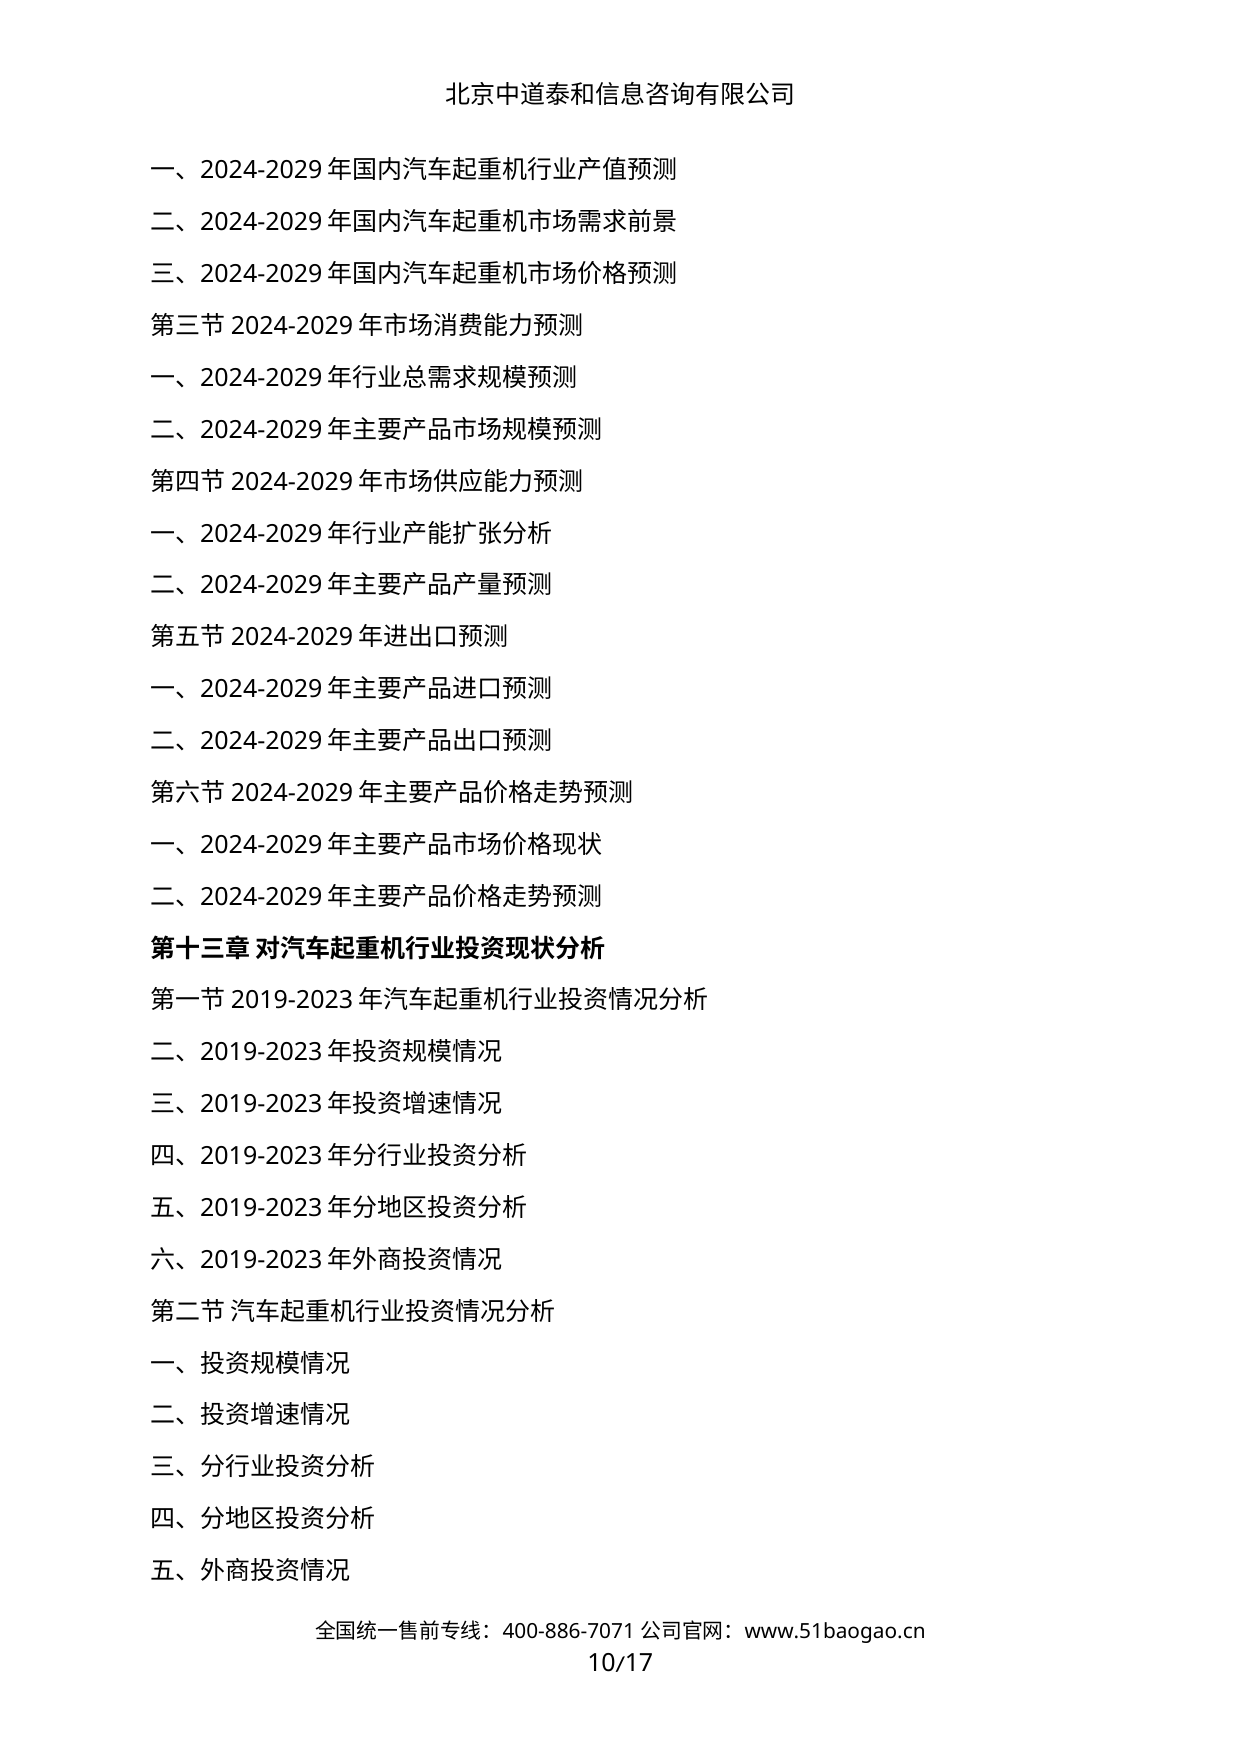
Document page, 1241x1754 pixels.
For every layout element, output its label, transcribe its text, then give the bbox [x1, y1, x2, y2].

text 二、2019-2023年投资规模情况 [150, 1032, 1090, 1068]
text 二、2024-2029年主要产品产量预测 [150, 565, 1090, 601]
text 二、2024-2029年主要产品出口预测 [150, 721, 1090, 757]
text 二、2024-2029年国内汽车起重机市场需求前景 [150, 202, 1090, 238]
text 第二节 汽车起重机行业投资情况分析 [150, 1291, 1090, 1327]
text 一、2024-2029年行业总需求规模预测 [150, 357, 1090, 394]
text 三、2024-2029年国内汽车起重机市场价格预测 [150, 254, 1090, 290]
text 五、外商投资情况 [150, 1551, 1090, 1587]
text 一、2024-2029年国内汽车起重机行业产值预测 [150, 150, 1090, 186]
text 一、2024-2029年主要产品市场价格现状 [150, 824, 1090, 861]
text 一、2024-2029年主要产品进口预测 [150, 669, 1090, 705]
text 三、2019-2023年投资增速情况 [150, 1084, 1090, 1120]
text 四、2019-2023年分行业投资分析 [150, 1136, 1090, 1172]
text 二、2024-2029年主要产品价格走势预测 [150, 876, 1090, 912]
text 三、分行业投资分析 [150, 1447, 1090, 1483]
text 一、投资规模情况 [150, 1343, 1090, 1379]
text 第三节 2024-2029年市场消费能力预测 [150, 306, 1090, 342]
text 第六节 2024-2029年主要产品价格走势预测 [150, 772, 1090, 809]
text 一、2024-2029年行业产能扩张分析 [150, 513, 1090, 549]
text 第四节 2024-2029年市场供应能力预测 [150, 461, 1090, 497]
text 二、2024-2029年主要产品市场规模预测 [150, 409, 1090, 446]
text 第十三章 对汽车起重机行业投资现状分析 [150, 928, 1090, 964]
text 二、投资增速情况 [150, 1395, 1090, 1431]
text 第五节 2024-2029年进出口预测 [150, 617, 1090, 653]
text 四、分地区投资分析 [150, 1499, 1090, 1535]
text 五、2019-2023年分地区投资分析 [150, 1187, 1090, 1224]
text 六、2019-2023年外商投资情况 [150, 1239, 1090, 1276]
text 第一节 2019-2023年汽车起重机行业投资情况分析 [150, 980, 1090, 1016]
